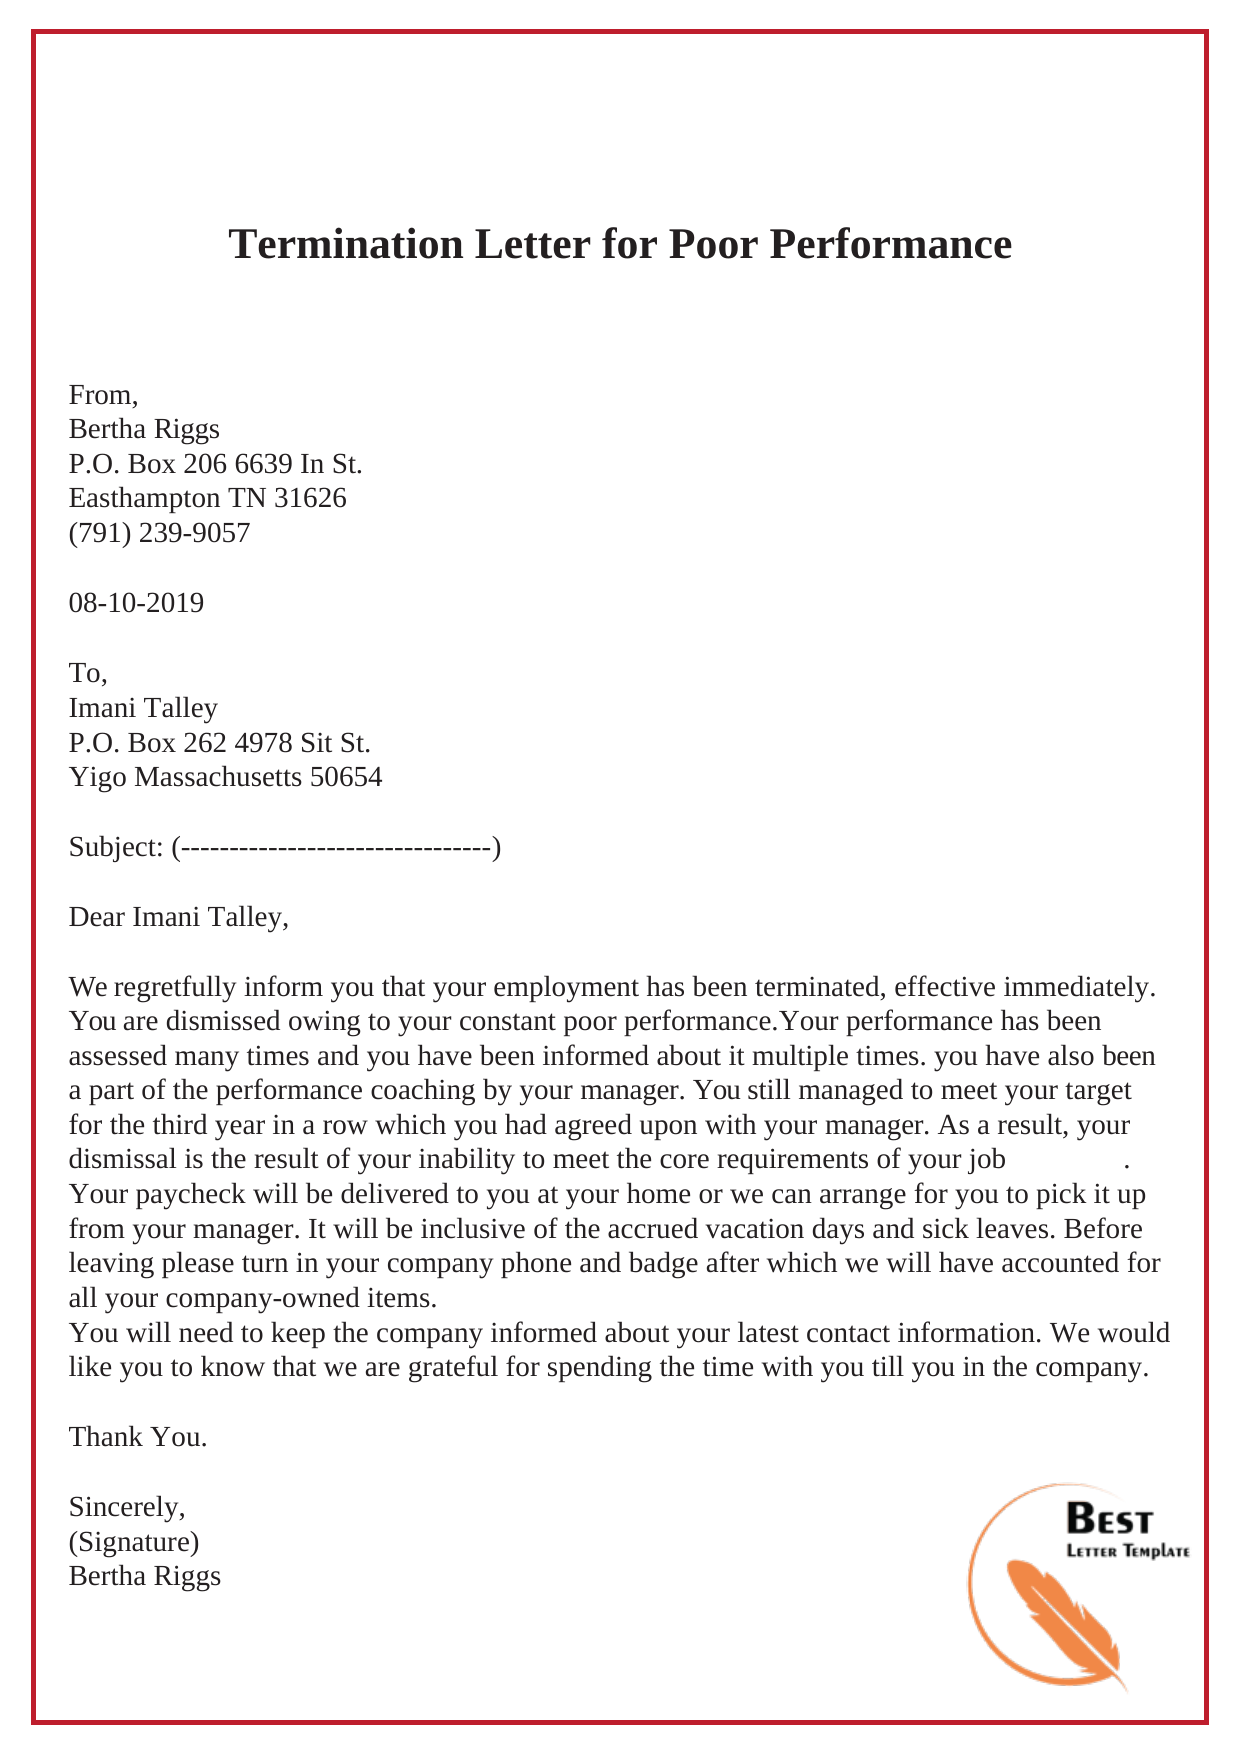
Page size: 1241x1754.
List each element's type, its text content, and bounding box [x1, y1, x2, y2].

text Sincerely, (Signature) Bertha Riggs [68, 1489, 223, 1592]
text Termination Letter for Poor Performance [226, 217, 1014, 267]
picture [952, 1475, 1199, 1704]
text We regretfully inform you that your employment has been terminated, effective immediately. You are dismissed owing to your constant poor performance.Your performance has been assessed many times and you have been informed about it multiple times. you have also been a part of the performance coaching by your manager. You still managed to meet your target for the third year in a row which you had agreed upon with your manager. As a result, your dismissal is the result of your inability to meet the core requirements of your job . [68, 969, 1158, 1175]
text P.O. Box 206 6639 In St. Easthampton TN 31626 (791) 239-9057 [68, 446, 407, 548]
text 08-10-2019 [68, 585, 1204, 618]
text Subject: ( ) [68, 829, 1204, 862]
text Imani Talley [68, 690, 1204, 723]
text To, [68, 655, 1204, 688]
text Your paycheck will be delivered to you at your home or we can arrange for you to pick it up from your manager. It will be inclusive of the accrued vacation days and sick leaves. Before leaving please turn in your company phone and badge after which we will have accounted for all your company-owned items. [68, 1177, 1162, 1313]
text Thank You. [68, 1419, 1204, 1453]
text Dear Imani Talley, [68, 899, 1204, 932]
text From, Bertha Riggs [68, 377, 222, 445]
text P.O. Box 262 4978 Sit St. Yigo Massachusetts 50654 [68, 725, 407, 793]
text You will need to keep the company informed about your latest contact information. We would like you to know that we are grateful for spending the time with you till you in the company. [68, 1315, 1172, 1383]
